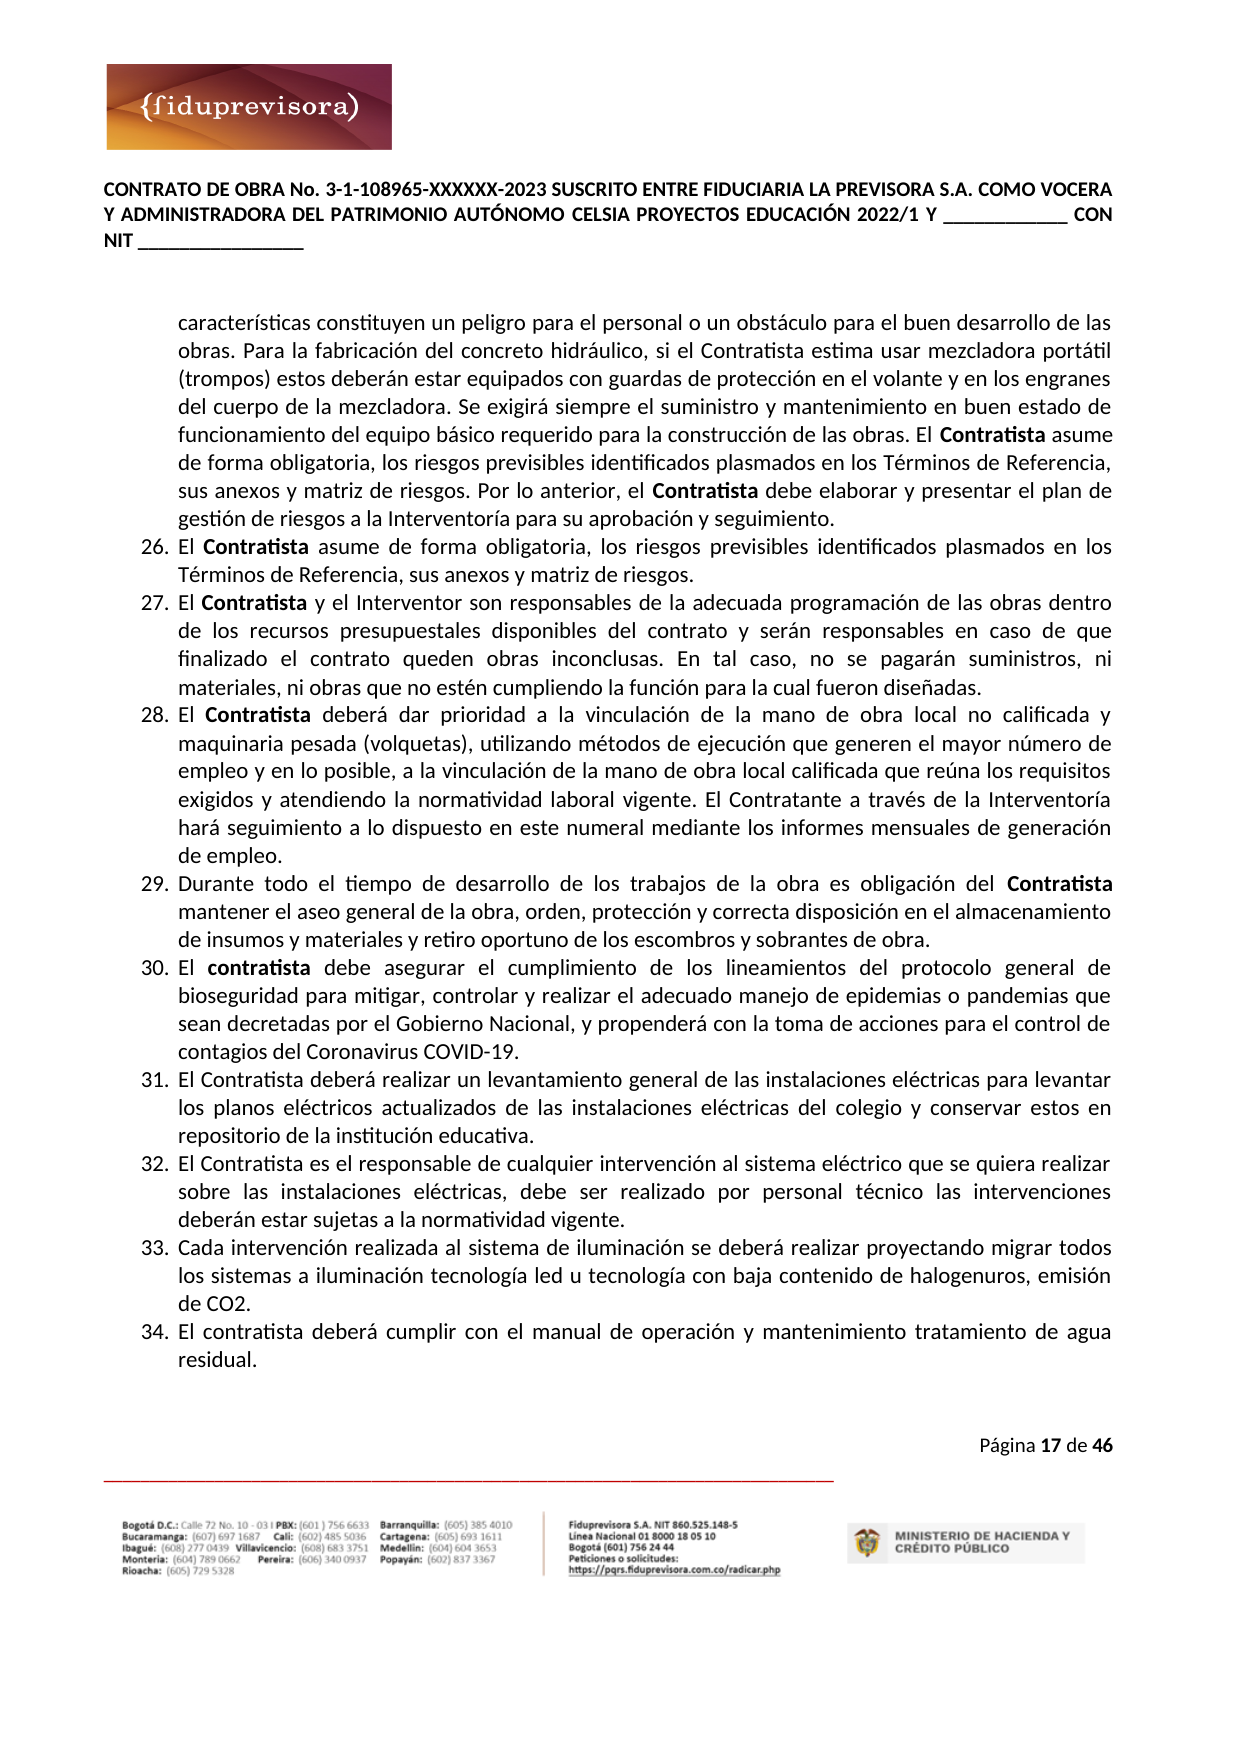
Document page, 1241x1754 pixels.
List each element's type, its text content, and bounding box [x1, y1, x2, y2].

list El Contratista y el Interventor son responsables de la adecuada programación de las obras dentro de los recursos presupuestales disponibles del contrato y serán responsables en caso de que finalizado el contrato queden obras inconclusas. En tal caso, no se pagarán suministros, ni materiales, ni obras que no estén cumpliendo la función para la cual fueron diseñadas. [141, 588, 1113, 701]
picture [103, 1511, 1114, 1608]
list El Contratista deberá dar prioridad a la vinculación de la mano de obra local no calificada y maquinaria pesada (volquetas), utilizando métodos de ejecución que generen el mayor número de empleo y en lo posible, a la vinculación de la mano de obra local calificada que reúna los requisitos exigidos y atendiendo la normatividad laboral vigente. El Contratante a través de la Interventoría hará seguimiento a lo dispuesto en este numeral mediante los informes mensuales de generación de empleo. [141, 701, 1113, 869]
list El Contratista deberá realizar un levantamiento general de las instalaciones eléctricas para levantar los planos eléctricos actualizados de las instalaciones eléctricas del colegio y conservar estos en repositorio de la institución educativa. [141, 1065, 1113, 1149]
list El contratista deberá cumplir con el manual de operación y mantenimiento tratamiento de agua residual. [141, 1317, 1113, 1373]
list Cada intervención realizada al sistema de iluminación se deberá realizar proyectando migrar todos los sistemas a iluminación tecnología led u tecnología con baja contenido de halogenuros, emisión de CO2. [141, 1233, 1113, 1317]
list El Contratista es el responsable de cualquier intervención al sistema eléctrico que se quiera realizar sobre las instalaciones eléctricas, debe ser realizado por personal técnico las intervenciones deberán estar sujetas a la normatividad vigente. [141, 1149, 1113, 1233]
picture [106, 64, 392, 150]
list El contratista debe asegurar el cumplimiento de los lineamientos del protocolo general de bioseguridad para mitigar, controlar y realizar el adecuado manejo de epidemias o pandemias que sean decretadas por el Gobierno Nacional, y propenderá con la toma de acciones para el control de contagios del Coronavirus COVID-19. [141, 953, 1113, 1065]
list El Contratista asume de forma obligatoria, los riesgos previsibles identificados plasmados en los Términos de Referencia, sus anexos y matriz de riesgos. [141, 532, 1113, 588]
list Durante todo el tiempo de desarrollo de los trabajos de la obra es obligación del Contratista mantener el aseo general de la obra, orden, protección y correcta disposición en el almacenamiento de insumos y materiales y retiro oportuno de los escombros y sobrantes de obra. [141, 869, 1113, 953]
